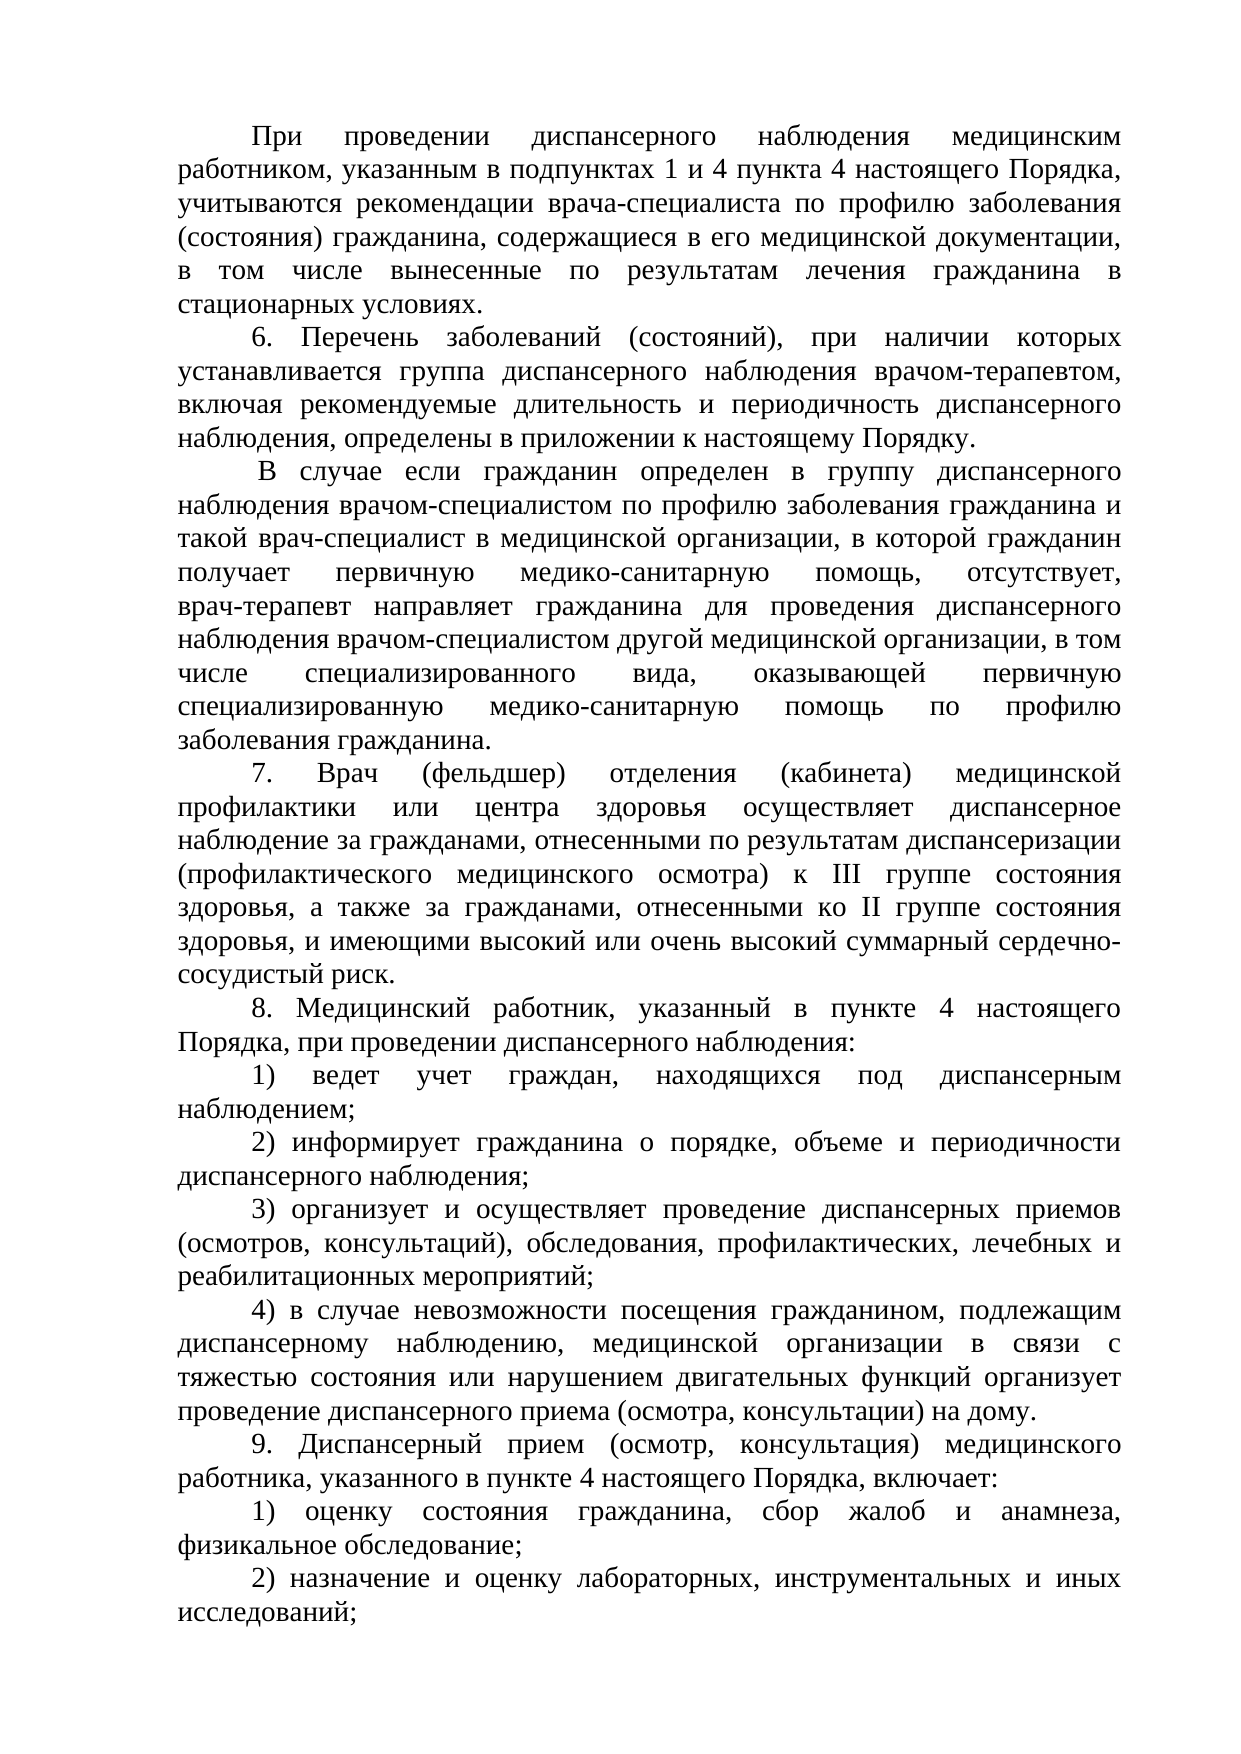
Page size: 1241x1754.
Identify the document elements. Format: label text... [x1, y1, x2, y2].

text 3) организует и осуществляет проведение диспансерных приемов (осмотров, консультаций), обследования, профилактических, лечебных и реабилитационных мероприятий; [177, 1191, 1122, 1292]
text 8. Медицинский работник, указанный в пункте 4 настоящего Порядка, при проведении диспансерного наблюдения: [177, 990, 1122, 1057]
text 1) ведет учет граждан, находящихся под диспансерным наблюдением; [177, 1057, 1122, 1124]
text 9. Диспансерный прием (осмотр, консультация) медицинского работника, указанного в пункте 4 настоящего Порядка, включает: [177, 1426, 1122, 1493]
text 2) информирует гражданина о порядке, объеме и периодичности диспансерного наблюдения; [177, 1124, 1122, 1191]
text 1) оценку состояния гражданина, сбор жалоб и анамнеза, физикальное обследование; [177, 1493, 1122, 1560]
text При проведении диспансерного наблюдения медицинским работником, указанным в подпунктах 1 и 4 пункта 4 настоящего Порядка, учитываются рекомендации врача-специалиста по профилю заболевания (состояния) гражданина, содержащиеся в его медицинской документации, в том числе вынесенные по результатам лечения гражданина в стационарных условиях. [177, 118, 1122, 319]
text 7. Врач (фельдшер) отделения (кабинета) медицинской профилактики или центра здоровья осуществляет диспансерное наблюдение за гражданами, отнесенными по результатам диспансеризации (профилактического медицинского осмотра) к III группе состояния здоровья, а также за гражданами, отнесенными ко II группе состояния здоровья, и имеющими высокий или очень высокий суммарный сердечно-сосудистый риск. [177, 755, 1122, 990]
text В случае если гражданин определен в группу диспансерного наблюдения врачом-специалистом по профилю заболевания гражданина и такой врач-специалист в медицинской организации, в которой гражданин получает первичную медико-санитарную помощь, отсутствует, врач-терапевт направляет гражданина для проведения диспансерного наблюдения врачом-специалистом другой медицинской организации, в том числе специализированного вида, оказывающей первичную специализированную медико-санитарную помощь по профилю заболевания гражданина. [177, 453, 1122, 755]
text 4) в случае невозможности посещения гражданином, подлежащим диспансерному наблюдению, медицинской организации в связи с тяжестью состояния или нарушением двигательных функций организует проведение диспансерного приема (осмотра, консультации) на дому. [177, 1292, 1122, 1426]
text 2) назначение и оценку лабораторных, инструментальных и иных исследований; [177, 1560, 1122, 1627]
text 6. Перечень заболеваний (состояний), при наличии которых устанавливается группа диспансерного наблюдения врачом-терапевтом, включая рекомендуемые длительность и периодичность диспансерного наблюдения, определены в приложении к настоящему Порядку. [177, 319, 1122, 453]
